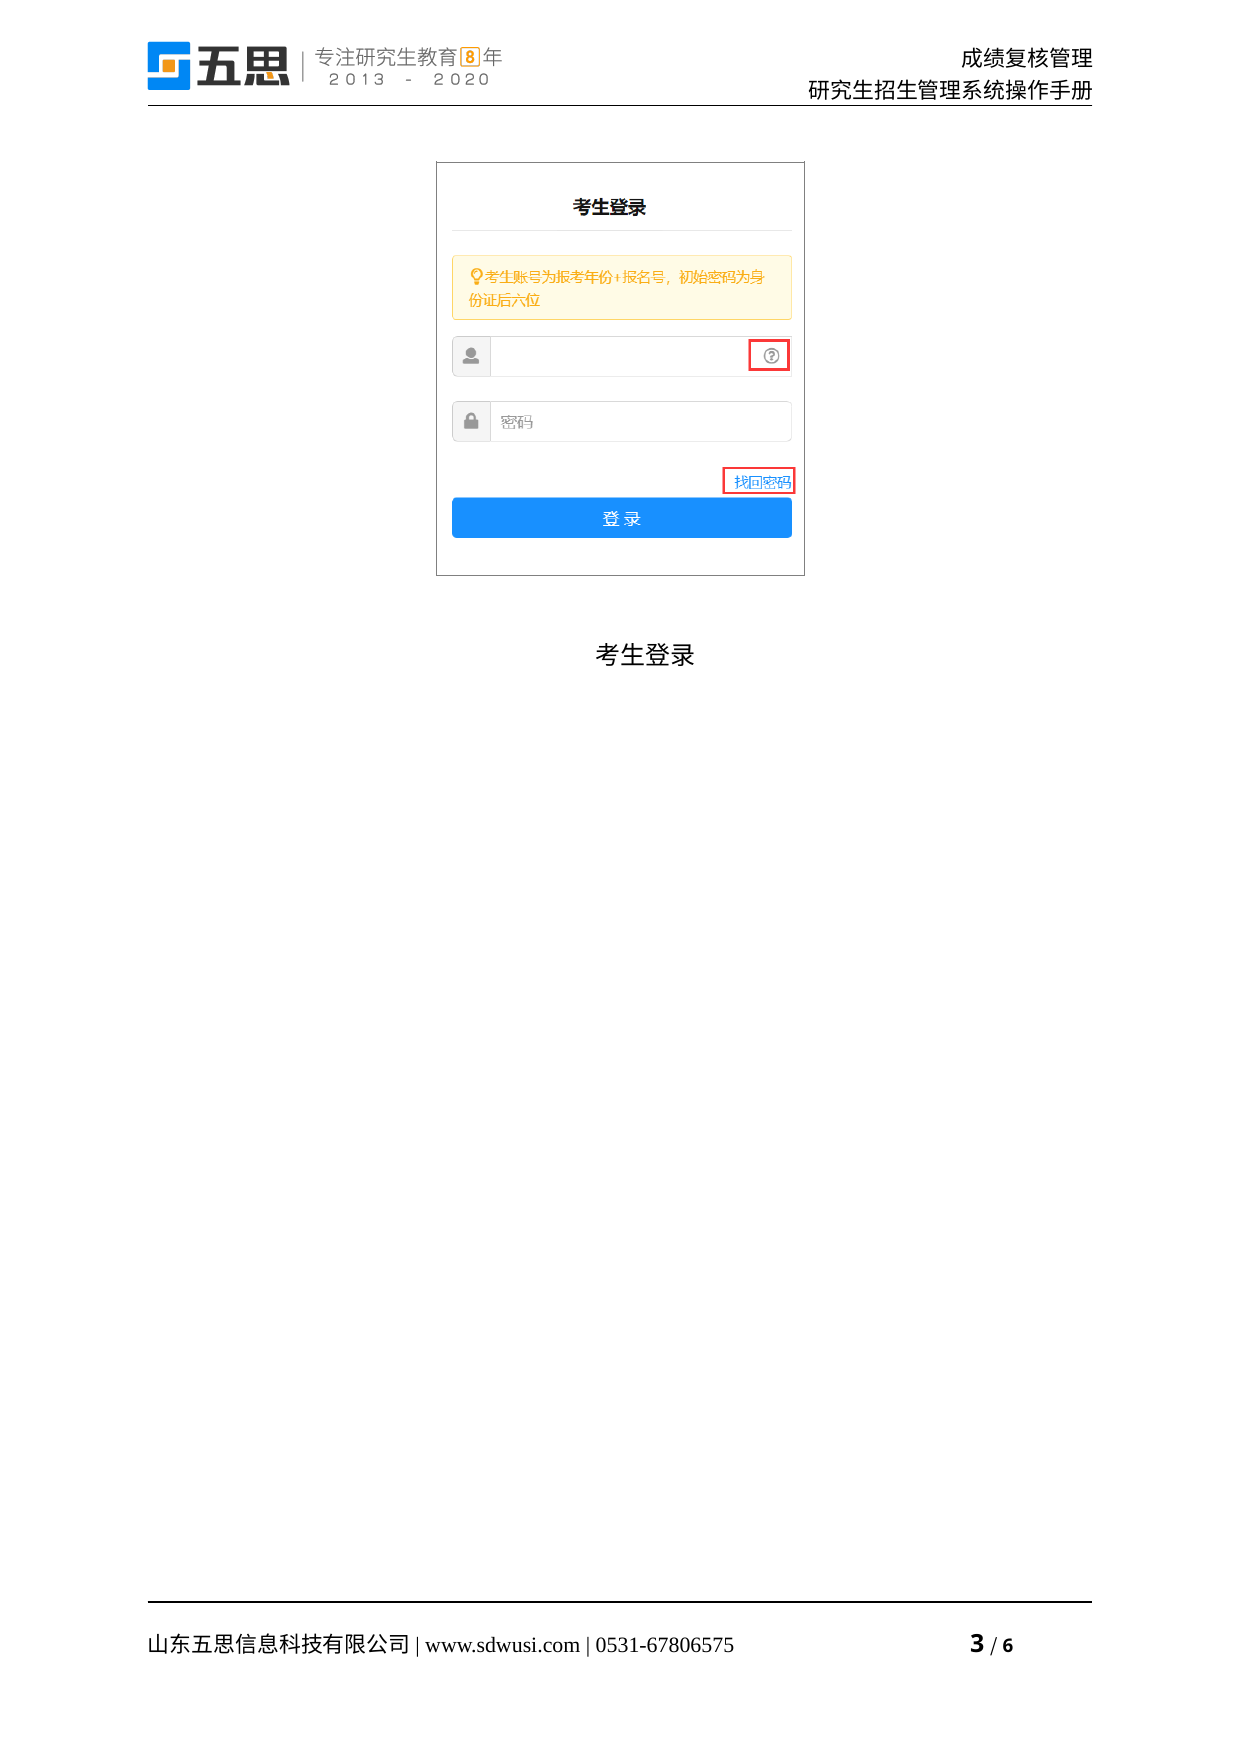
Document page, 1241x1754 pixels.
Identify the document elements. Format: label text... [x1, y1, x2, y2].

picture [147, 41, 502, 90]
text 考生登录 [148, 620, 1092, 688]
picture [437, 163, 804, 575]
